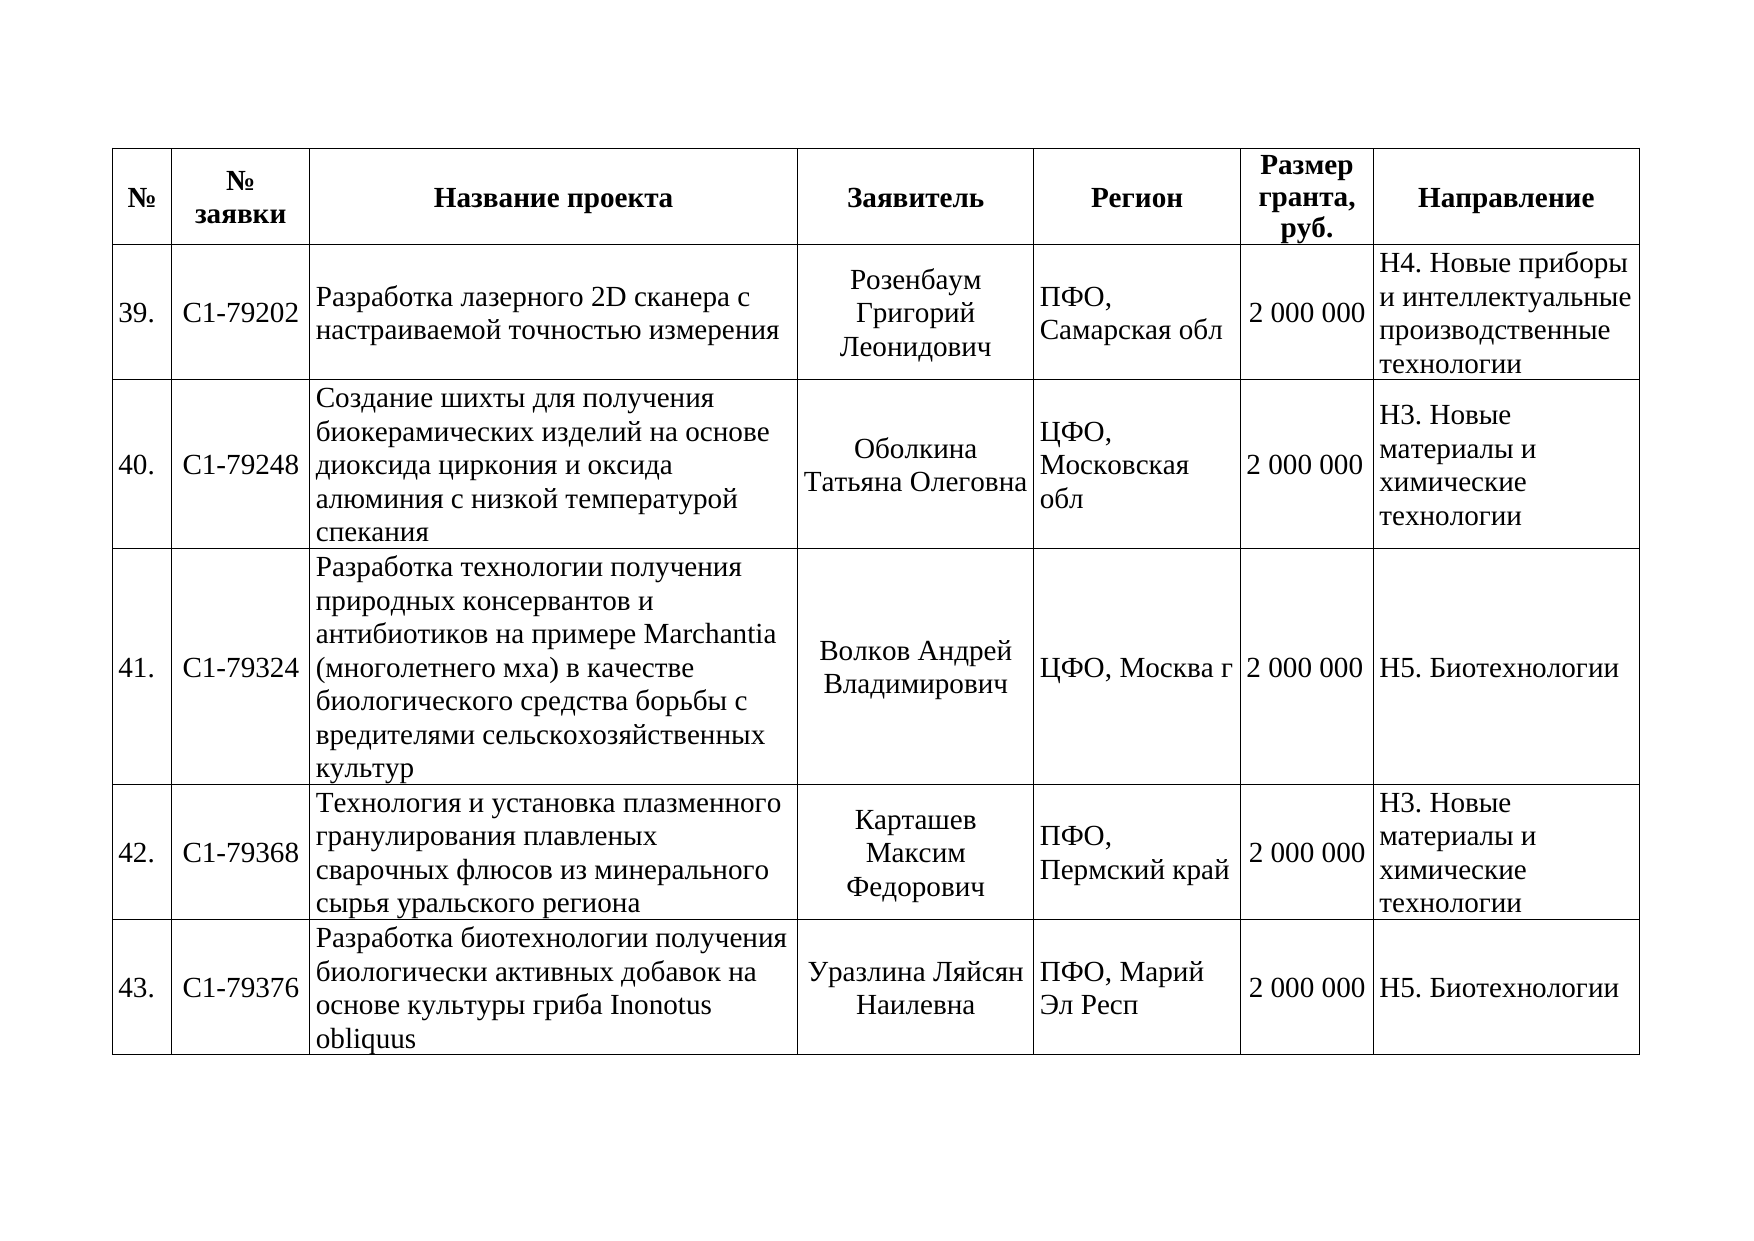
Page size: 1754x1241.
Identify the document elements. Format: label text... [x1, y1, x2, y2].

table_cell Уразлина Ляйсян Наилевна [798, 920, 1033, 1054]
table_cell С1-79202 [172, 245, 309, 379]
table_cell Н3. Новые материалы и химические технологии [1374, 785, 1639, 919]
table_cell Создание шихты для получения биокерамических изделий на основе диоксида циркония и оксида алюминия с низкой температурой спекания [310, 380, 797, 548]
table_cell Разработка лазерного 2D сканера с настраиваемой точностью измерения [310, 245, 797, 379]
table_cell ПФО, Пермский край [1034, 785, 1240, 919]
table_header Размер гранта, руб. [1241, 149, 1373, 244]
table_cell [113, 380, 171, 548]
table_cell [113, 245, 171, 379]
table_header Название проекта [310, 149, 797, 244]
table_cell ПФО, Марий Эл Респ [1034, 920, 1240, 1054]
table_cell ЦФО, Московская обл [1034, 380, 1240, 548]
table_cell 2 000 000 [1241, 920, 1373, 1054]
table_cell Н5. Биотехнологии [1374, 920, 1639, 1054]
table_cell Волков Андрей Владимирович [798, 549, 1033, 784]
table_cell Разработка биотехнологии получения биологически активных добавок на основе культуры гриба Inonotus obliquus [310, 920, 797, 1054]
table_header Направление [1374, 149, 1639, 244]
table_header Регион [1034, 149, 1240, 244]
table_cell Н5. Биотехнологии [1374, 549, 1639, 784]
table_cell [113, 549, 171, 784]
table_cell С1-79324 [172, 549, 309, 784]
table_cell С1-79368 [172, 785, 309, 919]
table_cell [1374, 245, 1639, 379]
table_cell Технология и установка плазменного гранулирования плавленых сварочных флюсов из минерального сырья уральского региона [310, 785, 797, 919]
table_cell С1-79248 [172, 380, 309, 548]
table_header № заявки [172, 149, 309, 244]
table_cell Розенбаум Григорий Леонидович [798, 245, 1033, 379]
table_cell Разработка технологии получения природных консервантов и антибиотиков на примере Marchantia (многолетнего мха) в качестве биологического средства борьбы с вредителями сельскохозяйственных культур [310, 549, 797, 784]
table_cell Карташев Максим Федорович [798, 785, 1033, 919]
table_cell 2 000 000 [1241, 380, 1373, 548]
table_cell [113, 920, 171, 1054]
table_header № [113, 149, 171, 244]
table_cell 2 000 000 [1241, 785, 1373, 919]
table_cell С1-79376 [172, 920, 309, 1054]
table_header Заявитель [798, 149, 1033, 244]
table_cell ЦФО, Москва г [1034, 549, 1240, 784]
table_cell 2 000 000 [1241, 245, 1373, 379]
table_cell Н3. Новые материалы и химические технологии [1374, 380, 1639, 548]
table_cell ПФО, Самарская обл [1034, 245, 1240, 379]
table_cell Оболкина Татьяна Олеговна [798, 380, 1033, 548]
table_cell 2 000 000 [1241, 549, 1373, 784]
table_cell [113, 785, 171, 919]
